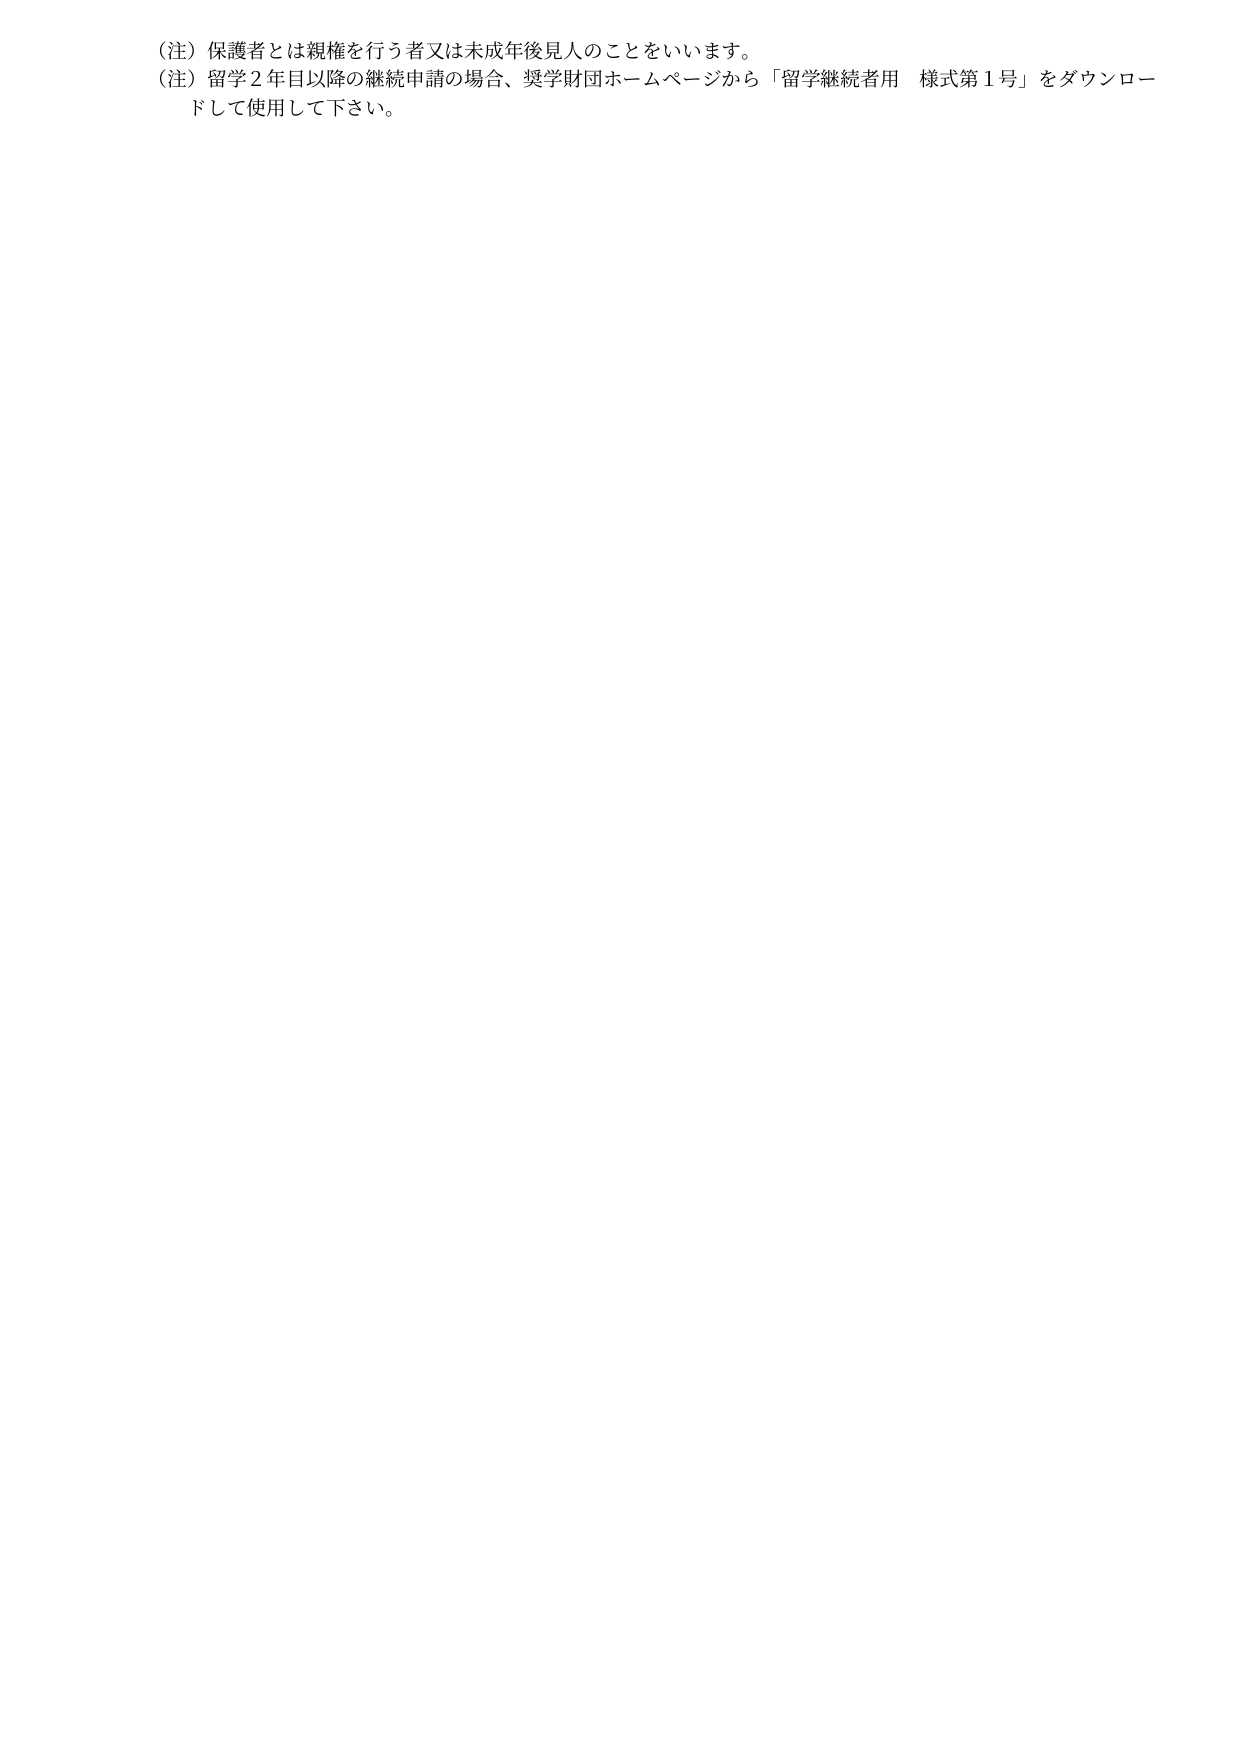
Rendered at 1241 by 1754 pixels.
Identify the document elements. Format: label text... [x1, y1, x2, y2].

text （注）保護者とは親権を行う者又は未成年後見人のことをいいます。 [148, 35, 1165, 64]
text （注）留学２年目以降の継続申請の場合、奨学財団ホームページから「留学継続者用 様式第１号」をダウンロードして使用して下さい。 [148, 64, 1165, 121]
